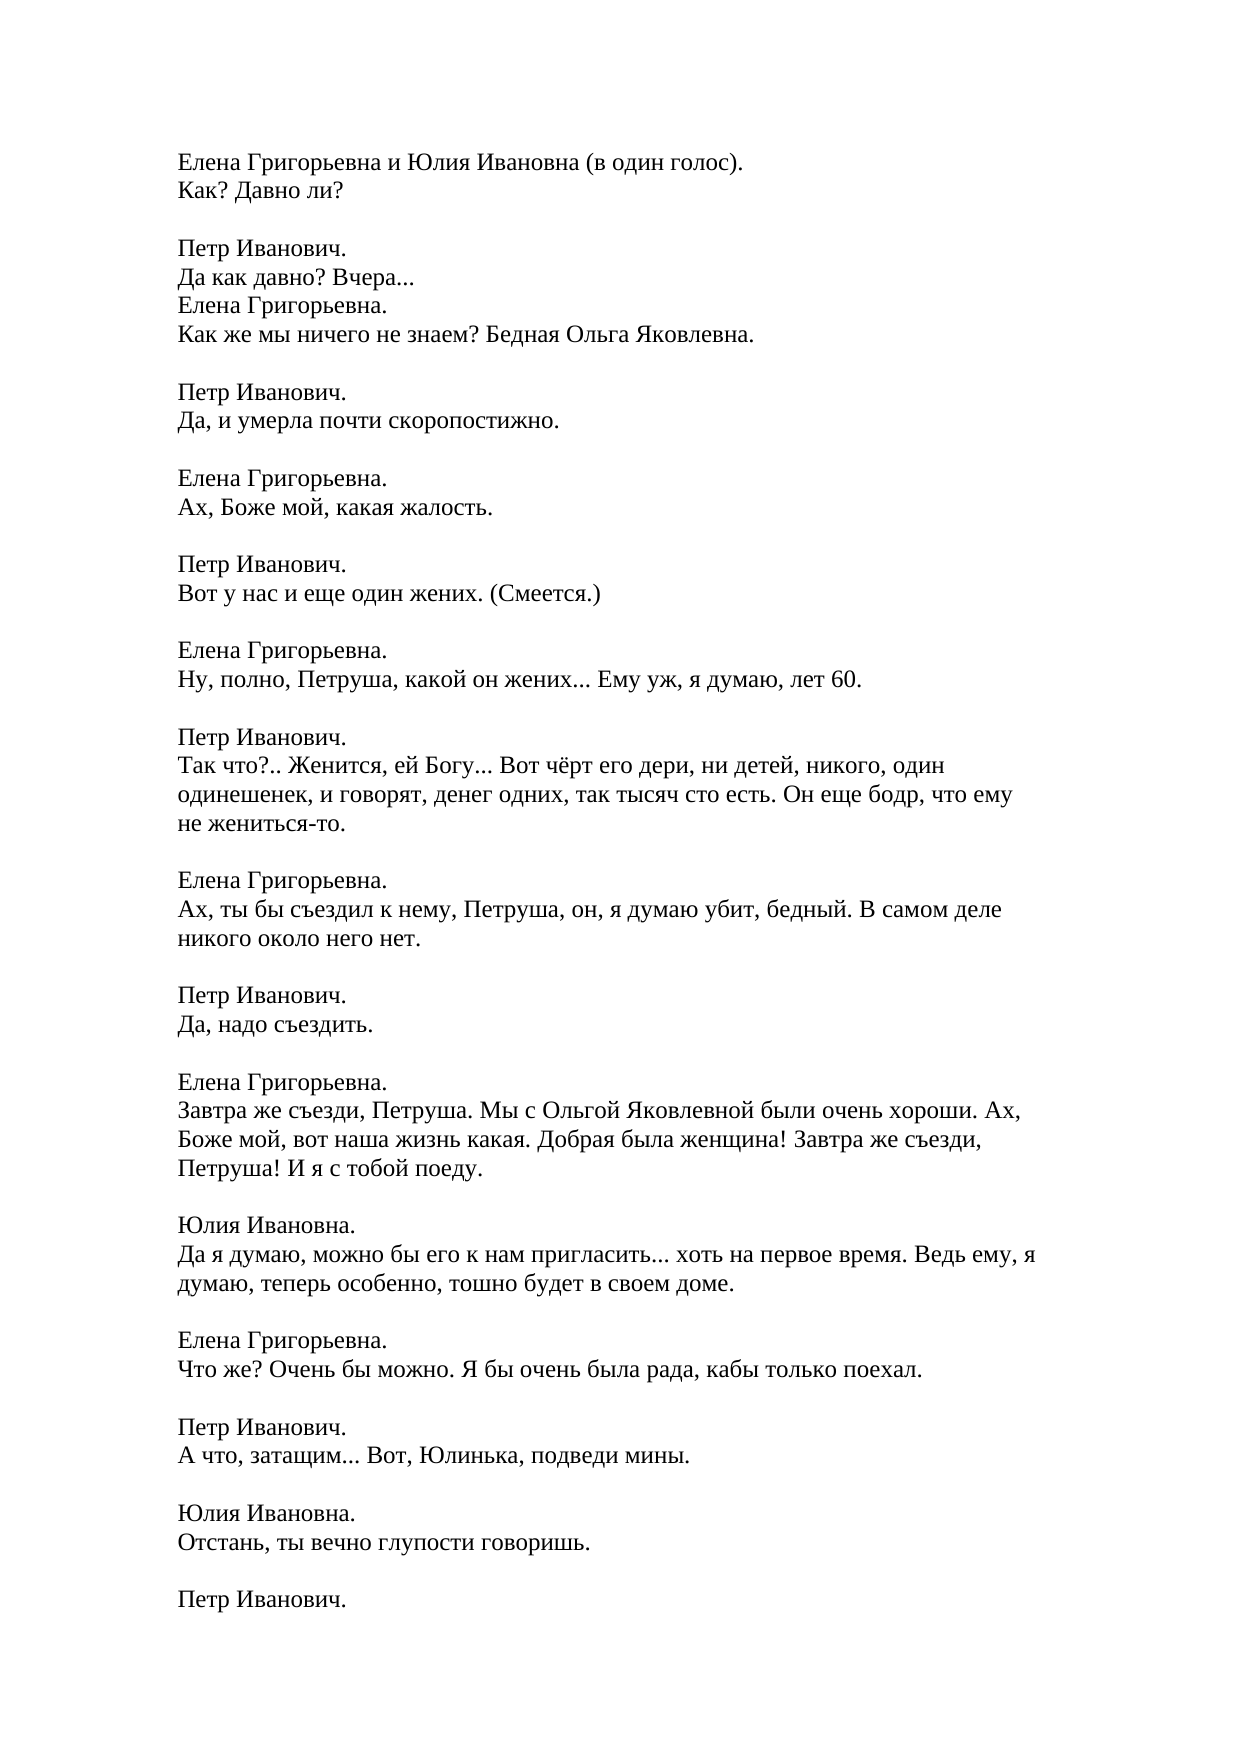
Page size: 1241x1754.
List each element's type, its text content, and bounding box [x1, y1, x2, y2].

text Как же мы ничего не знаем? Бедная Ольга Яковлевна. [177, 319, 1152, 348]
text Да как давно? Вчера... [177, 262, 1152, 291]
text Да, надо съездить. [177, 1009, 1152, 1038]
text Петруша! И я с тобой поеду. [177, 1153, 1152, 1182]
text Елена Григорьевна и Юлия Ивановна (в один голос). [177, 147, 1152, 176]
text Елена Григорьевна. [177, 1067, 1152, 1096]
text Петр Иванович. [177, 1412, 1152, 1441]
text Елена Григорьевна. [177, 463, 1152, 492]
text Юлия Ивановна. [177, 1498, 1152, 1527]
text Петр Иванович. [177, 233, 1152, 262]
text Петр Иванович. [177, 722, 1152, 751]
text Ах, Боже мой, какая жалость. [177, 492, 1152, 521]
text Елена Григорьевна. [177, 866, 1152, 894]
text Елена Григорьевна. [177, 291, 1152, 319]
text Елена Григорьевна. [177, 1326, 1152, 1354]
text Да, и умерла почти скоропостижно. [177, 406, 1152, 434]
text Да я думаю, можно бы его к нам пригласить... хоть на первое время. Ведь ему, я [177, 1239, 1152, 1268]
text думаю, теперь особенно, тошно будет в своем доме. [177, 1268, 1152, 1297]
text Так что?.. Женится, ей Богу... Вот чёрт его дери, ни детей, никого, один [177, 751, 1152, 779]
text А что, затащим... Вот, Юлинька, подведи мины. [177, 1441, 1152, 1469]
text Как? Давно ли? [177, 176, 1152, 204]
text Отстань, ты вечно глупости говоришь. [177, 1527, 1152, 1556]
text Что же? Очень бы можно. Я бы очень была рада, кабы только поехал. [177, 1354, 1152, 1383]
text Боже мой, вот наша жизнь какая. Добрая была женщина! Завтра же съезди, [177, 1124, 1152, 1153]
text Ах, ты бы съездил к нему, Петруша, он, я думаю убит, бедный. В самом деле [177, 894, 1152, 923]
text Петр Иванович. [177, 549, 1152, 578]
text одинешенек, и говорят, денег одних, так тысяч сто есть. Он еще бодр, что ему [177, 779, 1152, 808]
text никого около него нет. [177, 923, 1152, 952]
text Петр Иванович. [177, 981, 1152, 1009]
text Петр Иванович. [177, 1584, 1152, 1613]
text не жениться-то. [177, 808, 1152, 837]
text Завтра же съезди, Петруша. Мы с Ольгой Яковлевной были очень хороши. Ах, [177, 1096, 1152, 1124]
text Елена Григорьевна. [177, 636, 1152, 664]
text Вот у нас и еще один жених. (Смеется.) [177, 578, 1152, 607]
text Ну, полно, Петруша, какой он жених... Ему уж, я думаю, лет 60. [177, 664, 1152, 693]
text Юлия Ивановна. [177, 1211, 1152, 1239]
text Петр Иванович. [177, 377, 1152, 406]
